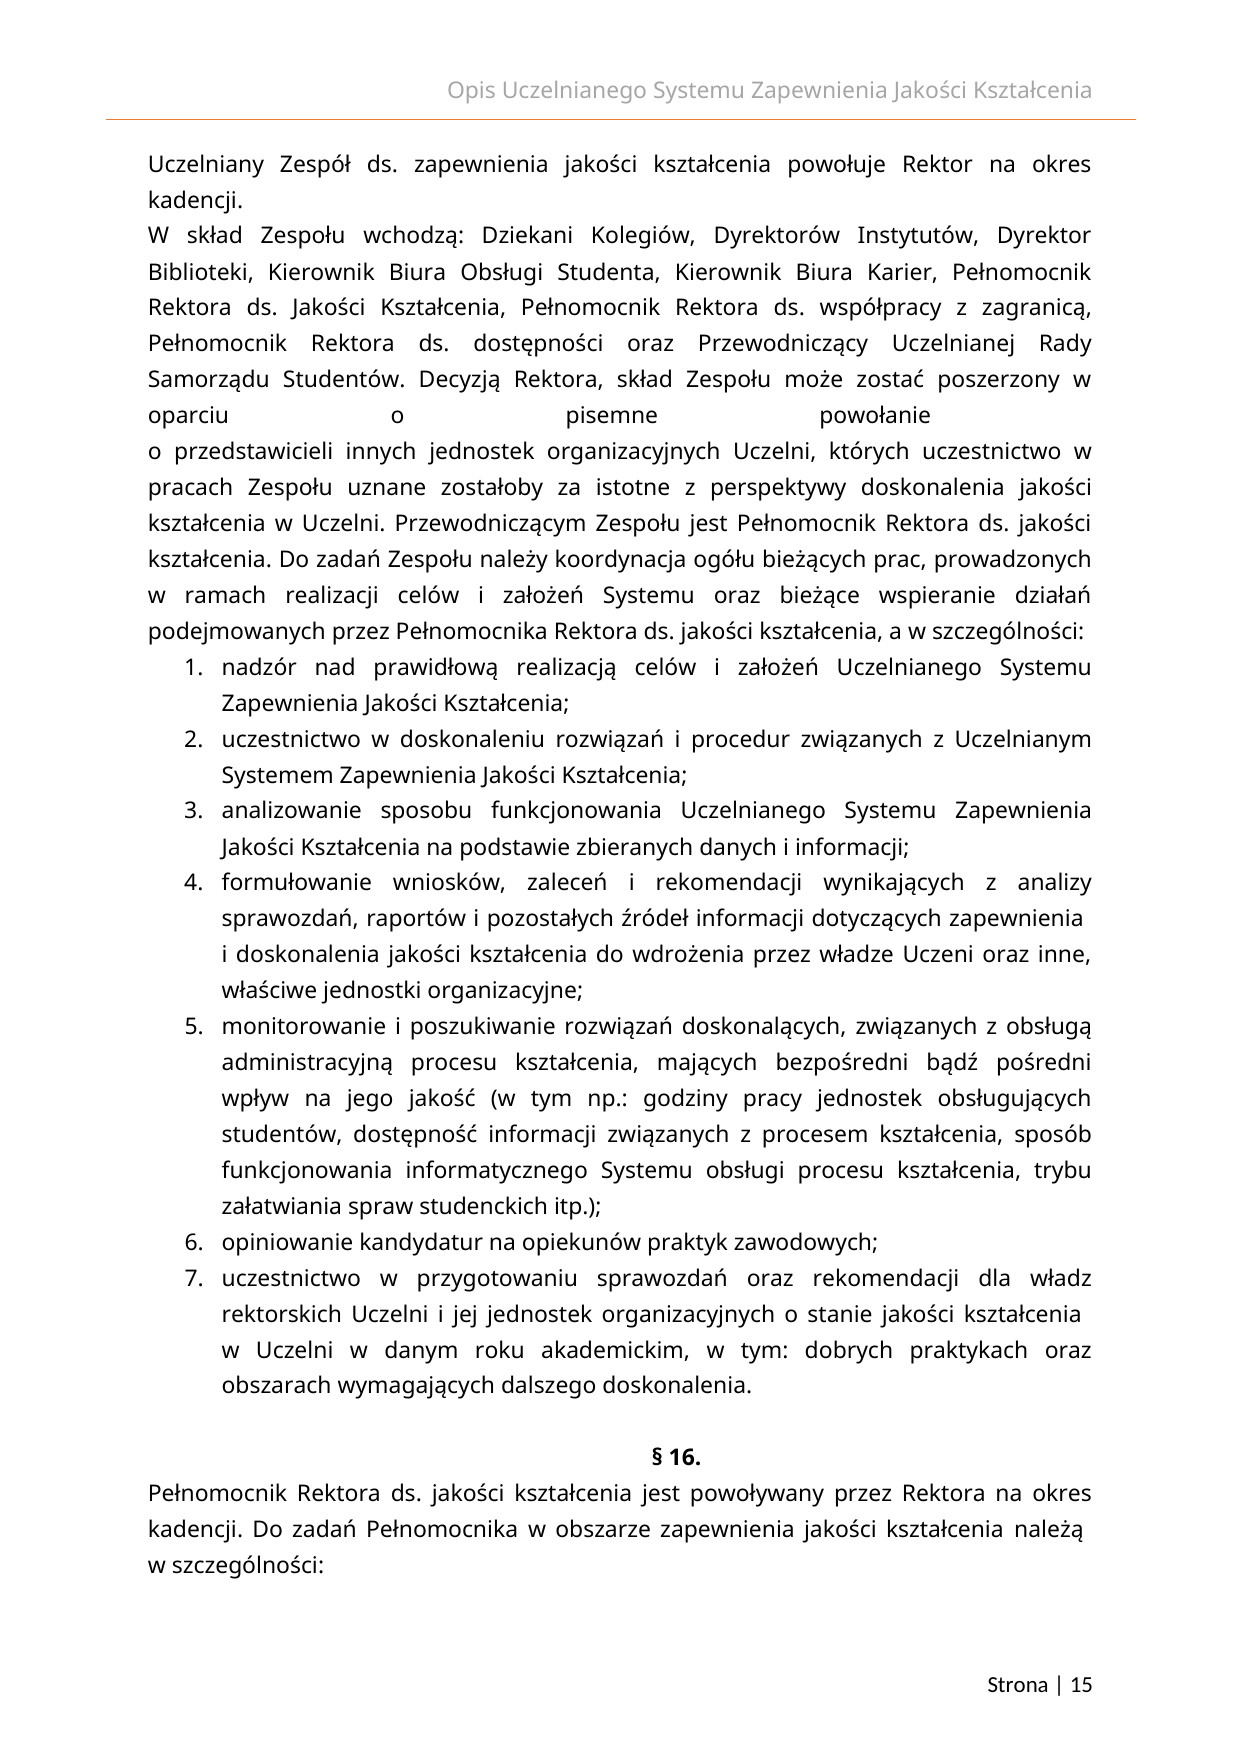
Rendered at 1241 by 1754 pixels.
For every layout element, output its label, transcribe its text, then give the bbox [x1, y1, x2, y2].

text Uczelniany Zespół ds. zapewnienia jakości kształcenia powołuje Rektor na okres kadencji. W skład Zespołu wchodzą: Dziekani Kolegiów, Dyrektorów Instytutów, Dyrektor Biblioteki, Kierownik Biura Obsługi Studenta, Kierownik Biura Karier, Pełnomocnik Rektora ds. Jakości Kształcenia, Pełnomocnik Rektora ds. współpracy z zagranicą, Pełnomocnik Rektora ds. dostępności oraz Przewodniczący Uczelnianej Rady Samorządu Studentów. Decyzją Rektora, skład Zespołu może zostać poszerzony w oparciu o pisemne powołanie o przedstawicieli innych jednostek organizacyjnych Uczelni, których uczestnictwo w pracach Zespołu uznane zostałoby za istotne z perspektywy doskonalenia jakości kształcenia w Uczelni. Przewodniczącym Zespołu jest Pełnomocnik Rektora ds. jakości kształcenia. Do zadań Zespołu należy koordynacja ogółu bieżących prac, prowadzonych w ramach realizacji celów i założeń Systemu oraz bieżące wspieranie działań podejmowanych przez Pełnomocnika Rektora ds. jakości kształcenia, a w szczególności: [148, 148, 1093, 646]
list § 16. [260, 1441, 1093, 1473]
list uczestnictwo w doskonaleniu rozwiązań i procedur związanych z Uczelnianym Systemem Zapewnienia Jakości Kształcenia; [184, 723, 1093, 790]
list monitorowanie i poszukiwanie rozwiązań doskonalących, związanych z obsługą administracyjną procesu kształcenia, mających bezpośredni bądź pośredni wpływ na jego jakość (w tym np.: godziny pracy jednostek obsługujących studentów, dostępność informacji związanych z procesem kształcenia, sposób funkcjonowania informatycznego Systemu obsługi procesu kształcenia, trybu załatwiania spraw studenckich itp.); [184, 1010, 1093, 1221]
list analizowanie sposobu funkcjonowania Uczelnianego Systemu Zapewnienia Jakości Kształcenia na podstawie zbieranych danych i informacji; [184, 794, 1093, 862]
list nadzór nad prawidłową realizacją celów i założeń Uczelnianego Systemu Zapewnienia Jakości Kształcenia; [184, 651, 1093, 718]
list opiniowanie kandydatur na opiekunów praktyk zawodowych; [184, 1226, 1093, 1257]
text Pełnomocnik Rektora ds. jakości kształcenia jest powoływany przez Rektora na okres kadencji. Do zadań Pełnomocnika w obszarze zapewnienia jakości kształcenia należą w szczególności: [148, 1477, 1093, 1580]
list uczestnictwo w przygotowaniu sprawozdań oraz rekomendacji dla władz rektorskich Uczelni i jej jednostek organizacyjnych o stanie jakości kształcenia w Uczelni w danym roku akademickim, w tym: dobrych praktykach oraz obszarach wymagających dalszego doskonalenia. [184, 1262, 1093, 1401]
list formułowanie wniosków, zaleceń i rekomendacji wynikających z analizy sprawozdań, raportów i pozostałych źródeł informacji dotyczących zapewnienia i doskonalenia jakości kształcenia do wdrożenia przez władze Uczeni oraz inne, właściwe jednostki organizacyjne; [184, 866, 1093, 1005]
